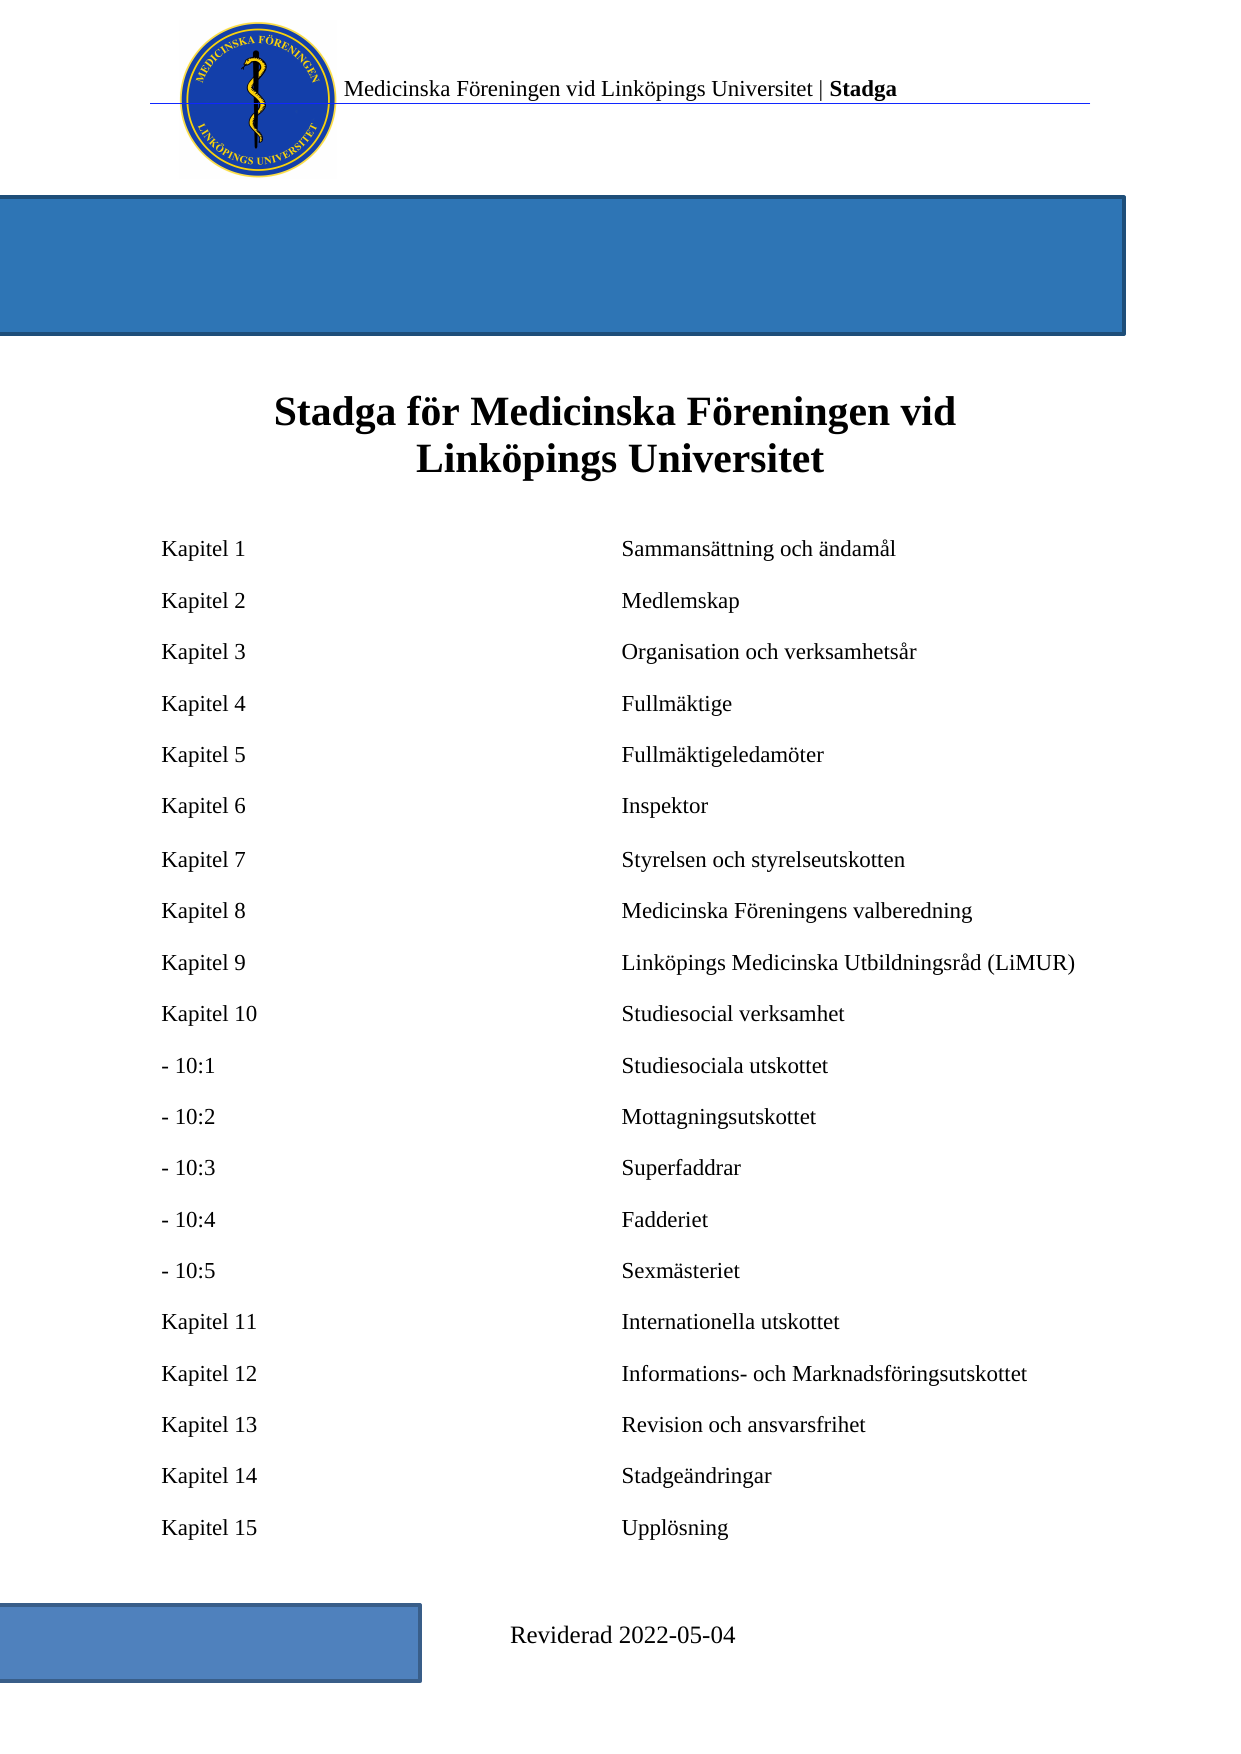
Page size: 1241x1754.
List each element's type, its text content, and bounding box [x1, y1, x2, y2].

table_cell Kapitel 5 [150, 741, 610, 792]
table_cell Kapitel 6 [150, 792, 610, 846]
table_cell Kapitel 4 [150, 690, 610, 741]
table_cell Medlemskap [610, 587, 1095, 638]
table_header Sammansättning och ändamål [610, 536, 1095, 587]
table_cell Organisation och verksamhetsår [610, 638, 1095, 689]
table_cell Inspektor [610, 792, 1095, 846]
table_cell Studiesocial verksamhet Studiesociala utskottet Mottagningsutskottet Superfaddrar Fadderiet Sexmästeriet [610, 1000, 1095, 1308]
table_cell Styrelsen och styrelseutskotten [610, 846, 1095, 898]
table_cell Kapitel 3 [150, 638, 610, 689]
table_cell Kapitel 9 [150, 949, 610, 1000]
table_cell Internationella utskottet [610, 1309, 1095, 1360]
table_header Kapitel 1 [150, 536, 610, 587]
table_cell Fullmäktige [610, 690, 1095, 741]
table_cell Informations- och Marknadsföringsutskottet [610, 1360, 1095, 1411]
picture [178, 20, 338, 103]
table_cell Kapitel 7 [150, 846, 610, 898]
table_cell Medicinska Föreningens valberedning [610, 898, 1095, 949]
table_cell Kapitel 10 - 10:1 - 10:2 - 10:3 - 10:4 - 10:5 [150, 1000, 610, 1308]
table_cell Fullmäktigeledamöter [610, 741, 1095, 792]
picture [178, 104, 338, 179]
table_cell Kapitel 11 [150, 1309, 610, 1360]
subtitle Stadga för Medicinska Föreningen vid Linköpings Universitet [150, 336, 1090, 482]
table_cell Kapitel 8 [150, 898, 610, 949]
table_cell Kapitel 13 Kapitel 14 Kapitel 15 [150, 1411, 610, 1565]
table_cell Revision och ansvarsfrihet Stadgeändringar Upplösning [610, 1411, 1095, 1565]
table_cell Kapitel 2 [150, 587, 610, 638]
table_cell Kapitel 12 [150, 1360, 610, 1411]
table_cell Linköpings Medicinska Utbildningsråd (LiMUR) [610, 949, 1095, 1000]
